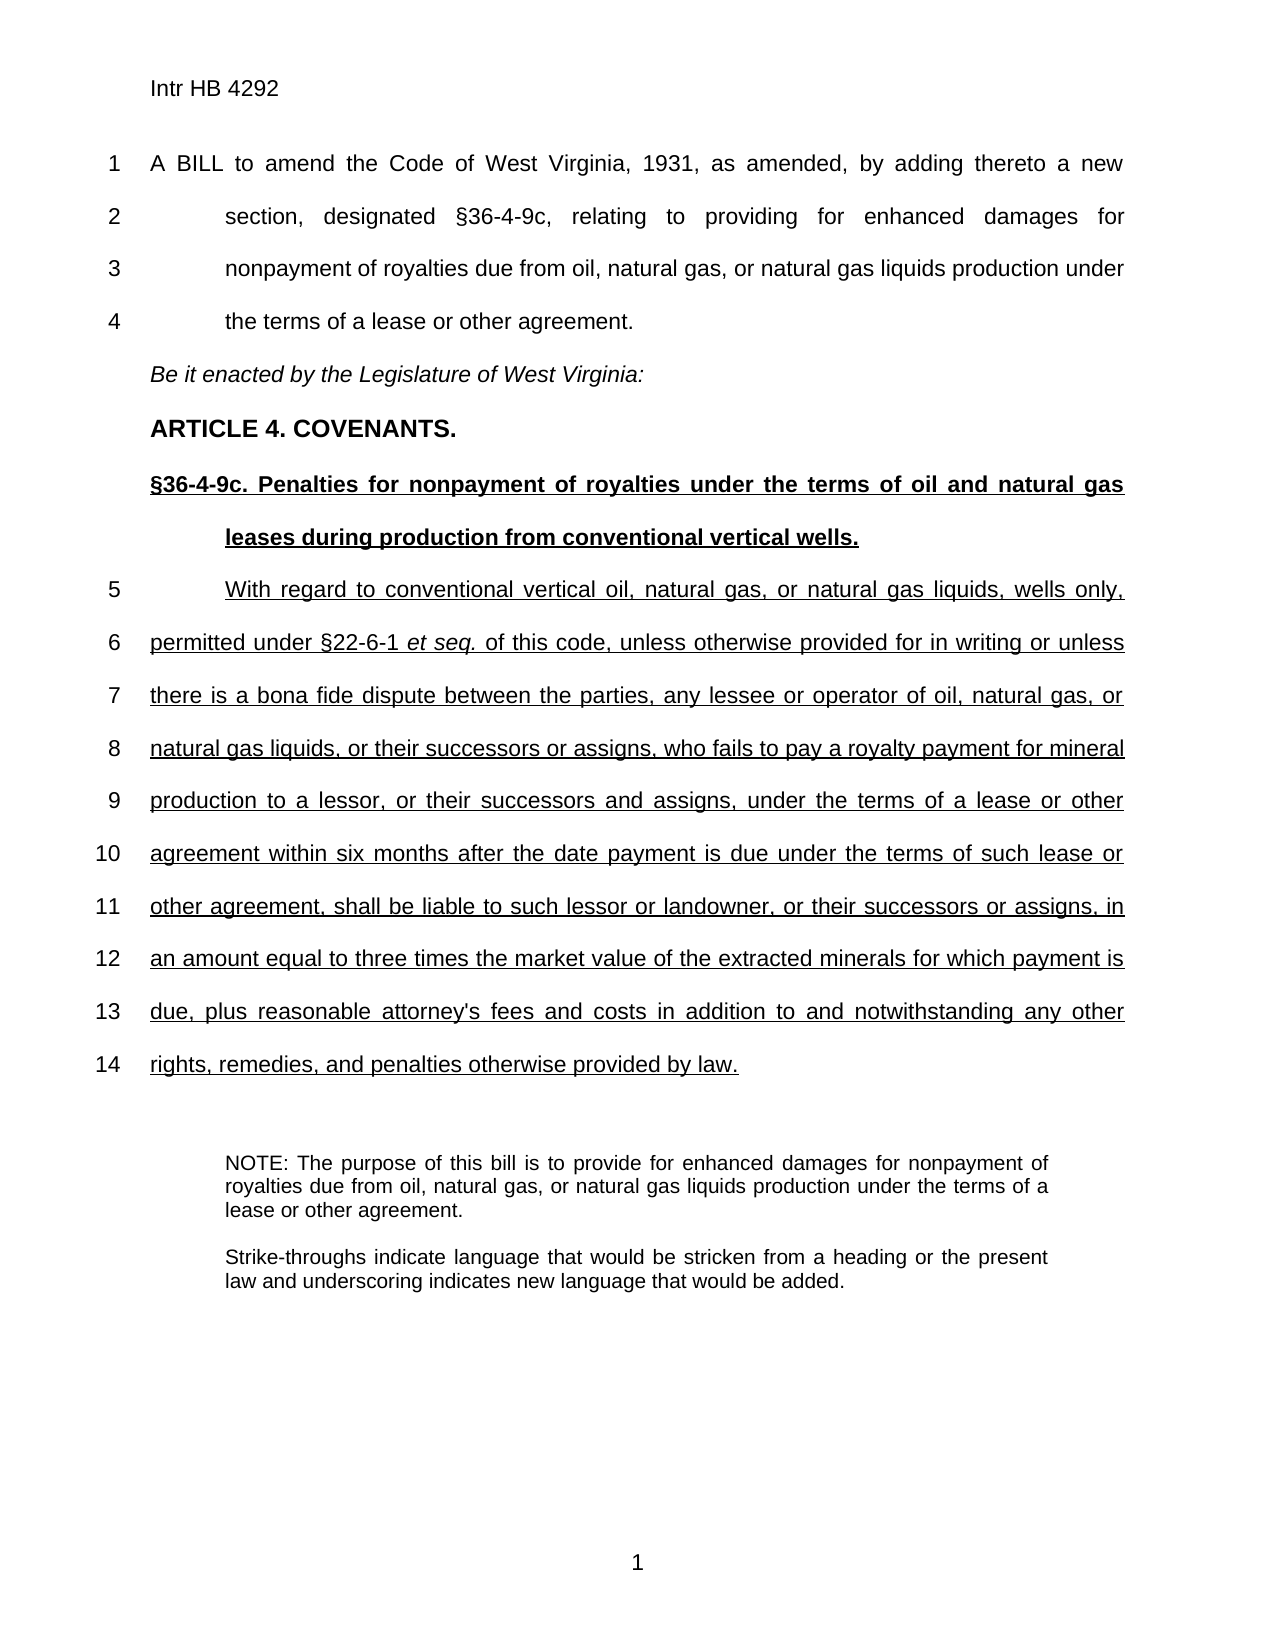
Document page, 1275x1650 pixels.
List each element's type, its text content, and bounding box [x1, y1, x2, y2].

text With regard to conventional vertical oil, natural gas, or natural gas liquids, wells only, permitted under §22-6-1 et seq. of this code, unless otherwise provided for in writing or unless there is a bona fide dispute between the parties, any lessee or operator of oil, natural gas, or natural gas liquids, or their successors or assigns, who fails to pay a royalty payment for mineral production to a lessor, or their successors and assigns, under the terms of a lease or other agreement within six months after the date payment is due under the terms of such lease or other agreement, shall be liable to such lessor or landowner, or their successors or assigns, in an amount equal to three times the market value of the extracted minerals for which payment is due, plus reasonable attorney's fees and costs in addition to and notwithstanding any other rights, remedies, and penalties otherwise provided by law. [150, 653, 1125, 757]
subtitle §36-4-9c. Penalties for nonpayment of royalties under the terms of oil and natural gas leases during production from conventional vertical wells. [150, 495, 1125, 550]
title A BILL to amend the Code of West Virginia, 1931, as amended, by adding thereto a new section, designated §36-4-9c, relating to providing for enhanced damages for nonpayment of royalties due from oil, natural gas, or natural gas liquids production under the terms of a lease or other agreement. [150, 150, 1125, 334]
subtitle §36-4-9c. Penalties for nonpayment of royalties under the terms of oil and natural gas leases during production from conventional vertical wells. [150, 471, 1125, 494]
text With regard to conventional vertical oil, natural gas, or natural gas liquids, wells only, permitted under §22-6-1 et seq. of this code, unless otherwise provided for in writing or unless there is a bona fide dispute between the parties, any lessee or operator of oil, natural gas, or natural gas liquids, or their successors or assigns, who fails to pay a royalty payment for mineral production to a lessor, or their successors and assigns, under the terms of a lease or other agreement within six months after the date payment is due under the terms of such lease or other agreement, shall be liable to such lessor or landowner, or their successors or assigns, in an amount equal to three times the market value of the extracted minerals for which payment is due, plus reasonable attorney's fees and costs in addition to and notwithstanding any other rights, remedies, and penalties otherwise provided by law. [150, 576, 1125, 652]
text With regard to conventional vertical oil, natural gas, or natural gas liquids, wells only, permitted under §22-6-1 et seq. of this code, unless otherwise provided for in writing or unless there is a bona fide dispute between the parties, any lessee or operator of oil, natural gas, or natural gas liquids, or their successors or assigns, who fails to pay a royalty payment for mineral production to a lessor, or their successors and assigns, under the terms of a lease or other agreement within six months after the date payment is due under the terms of such lease or other agreement, shall be liable to such lessor or landowner, or their successors or assigns, in an amount equal to three times the market value of the extracted minerals for which payment is due, plus reasonable attorney's fees and costs in addition to and notwithstanding any other rights, remedies, and penalties otherwise provided by law. [150, 759, 1125, 915]
text Be it enacted by the Legislature of West Virginia: [150, 361, 1125, 387]
text Strike-throughs indicate language that would be stricken from a heading or the present law and underscoring indicates new language that would be added. [225, 1245, 1050, 1293]
text NOTE: The purpose of this bill is to provide for enhanced damages for nonpayment of royalties due from oil, natural gas, or natural gas liquids production under the terms of a lease or other agreement. [225, 1150, 1050, 1222]
subtitle ARTICLE 4. COVENANTS. [150, 413, 1125, 442]
